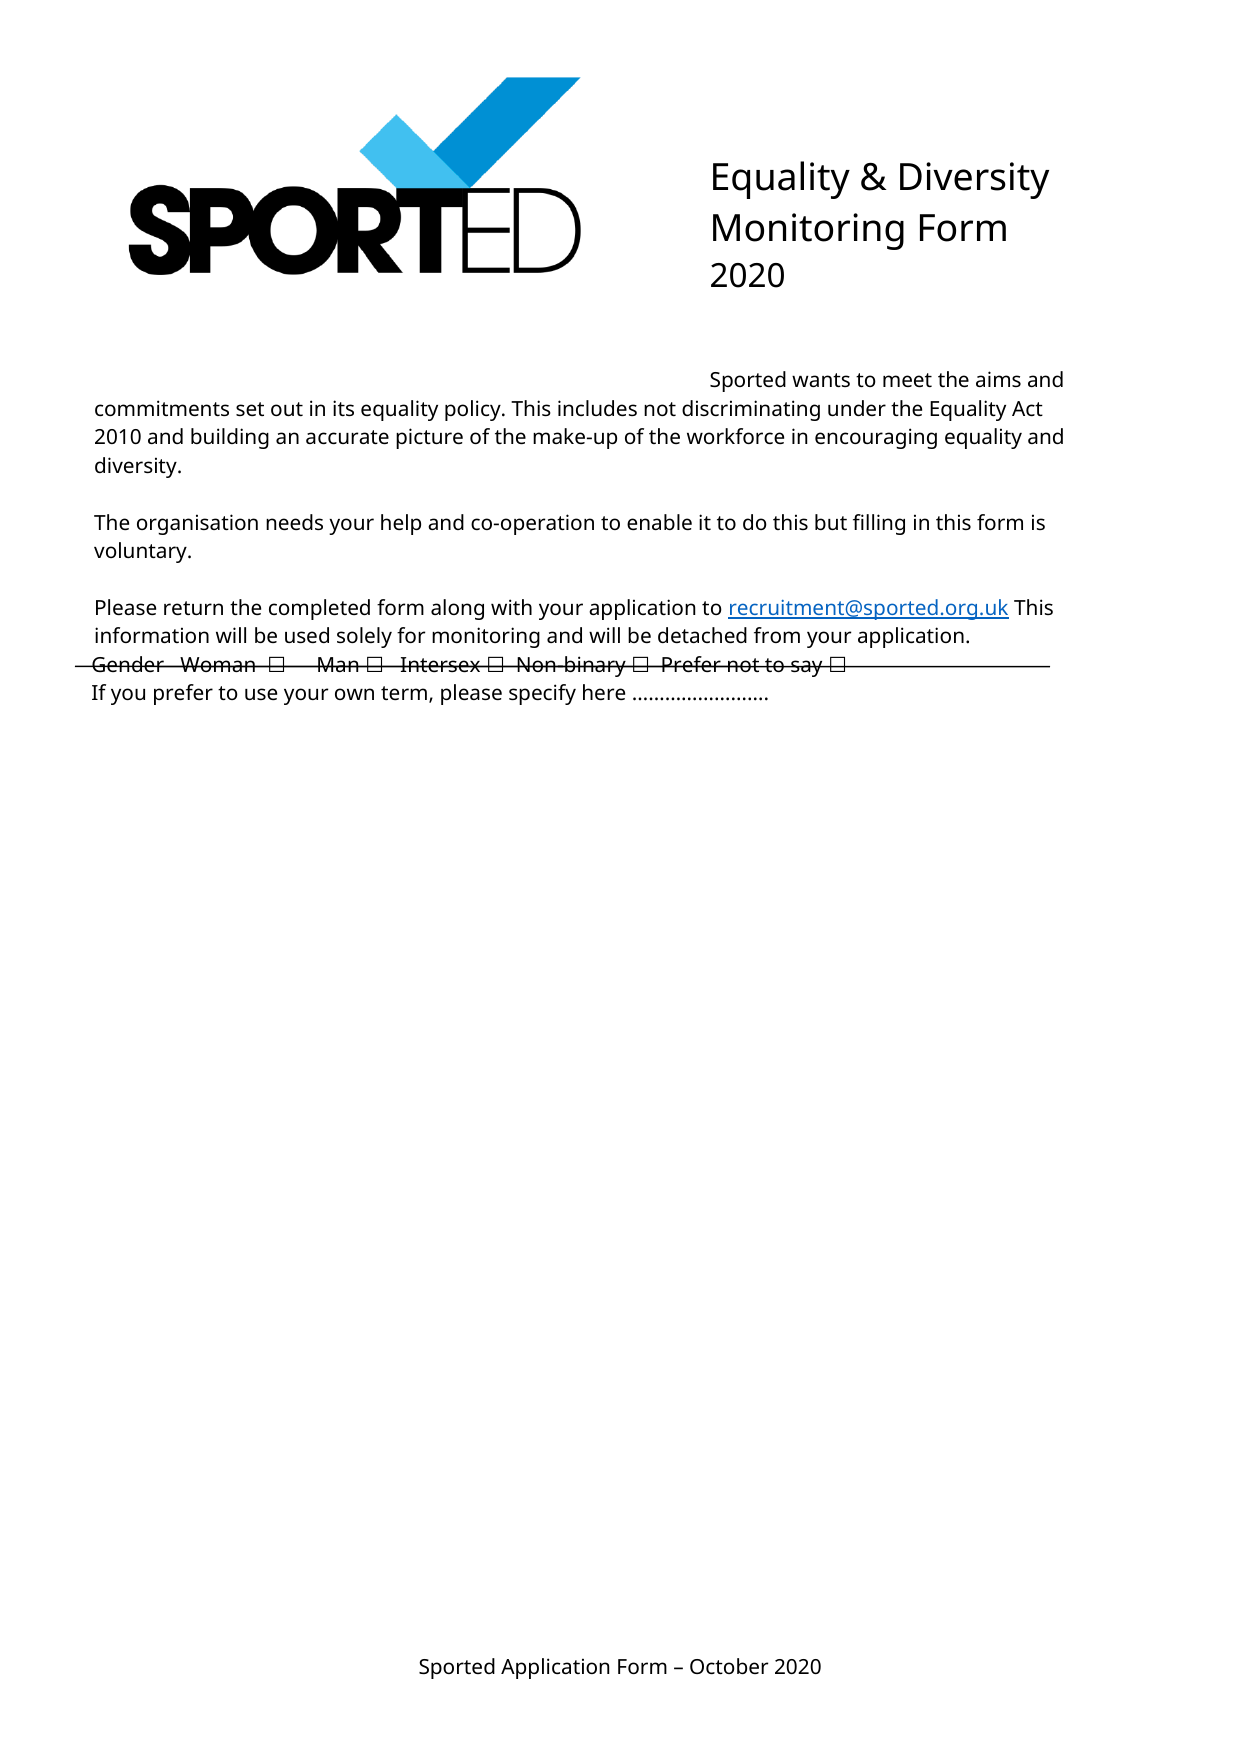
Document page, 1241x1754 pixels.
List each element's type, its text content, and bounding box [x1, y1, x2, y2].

text Sported wants to meet the aims and commitments set out in its equality policy. This includes not discriminating under the Equality Act 2010 and building an accurate picture of the make-up of the workforce in encouraging equality and diversity. [94, 366, 1090, 479]
text 2020 [691, 252, 1090, 297]
text Please return the completed form along with your application to recruitment@sported.org.uk This information will be used solely for monitoring and will be detached from your application. [94, 593, 1090, 650]
text The organisation needs your help and co-operation to enable it to do this but filling in this form is voluntary. [94, 508, 1090, 565]
text Gender Woman Man Intersex Non-binary Prefer not to say [91, 650, 1090, 678]
text Equality & Diversity Monitoring Form [691, 150, 1090, 252]
picture [18, 3, 691, 383]
text If you prefer to use your own term, please specify here ……………………. [91, 678, 1090, 707]
